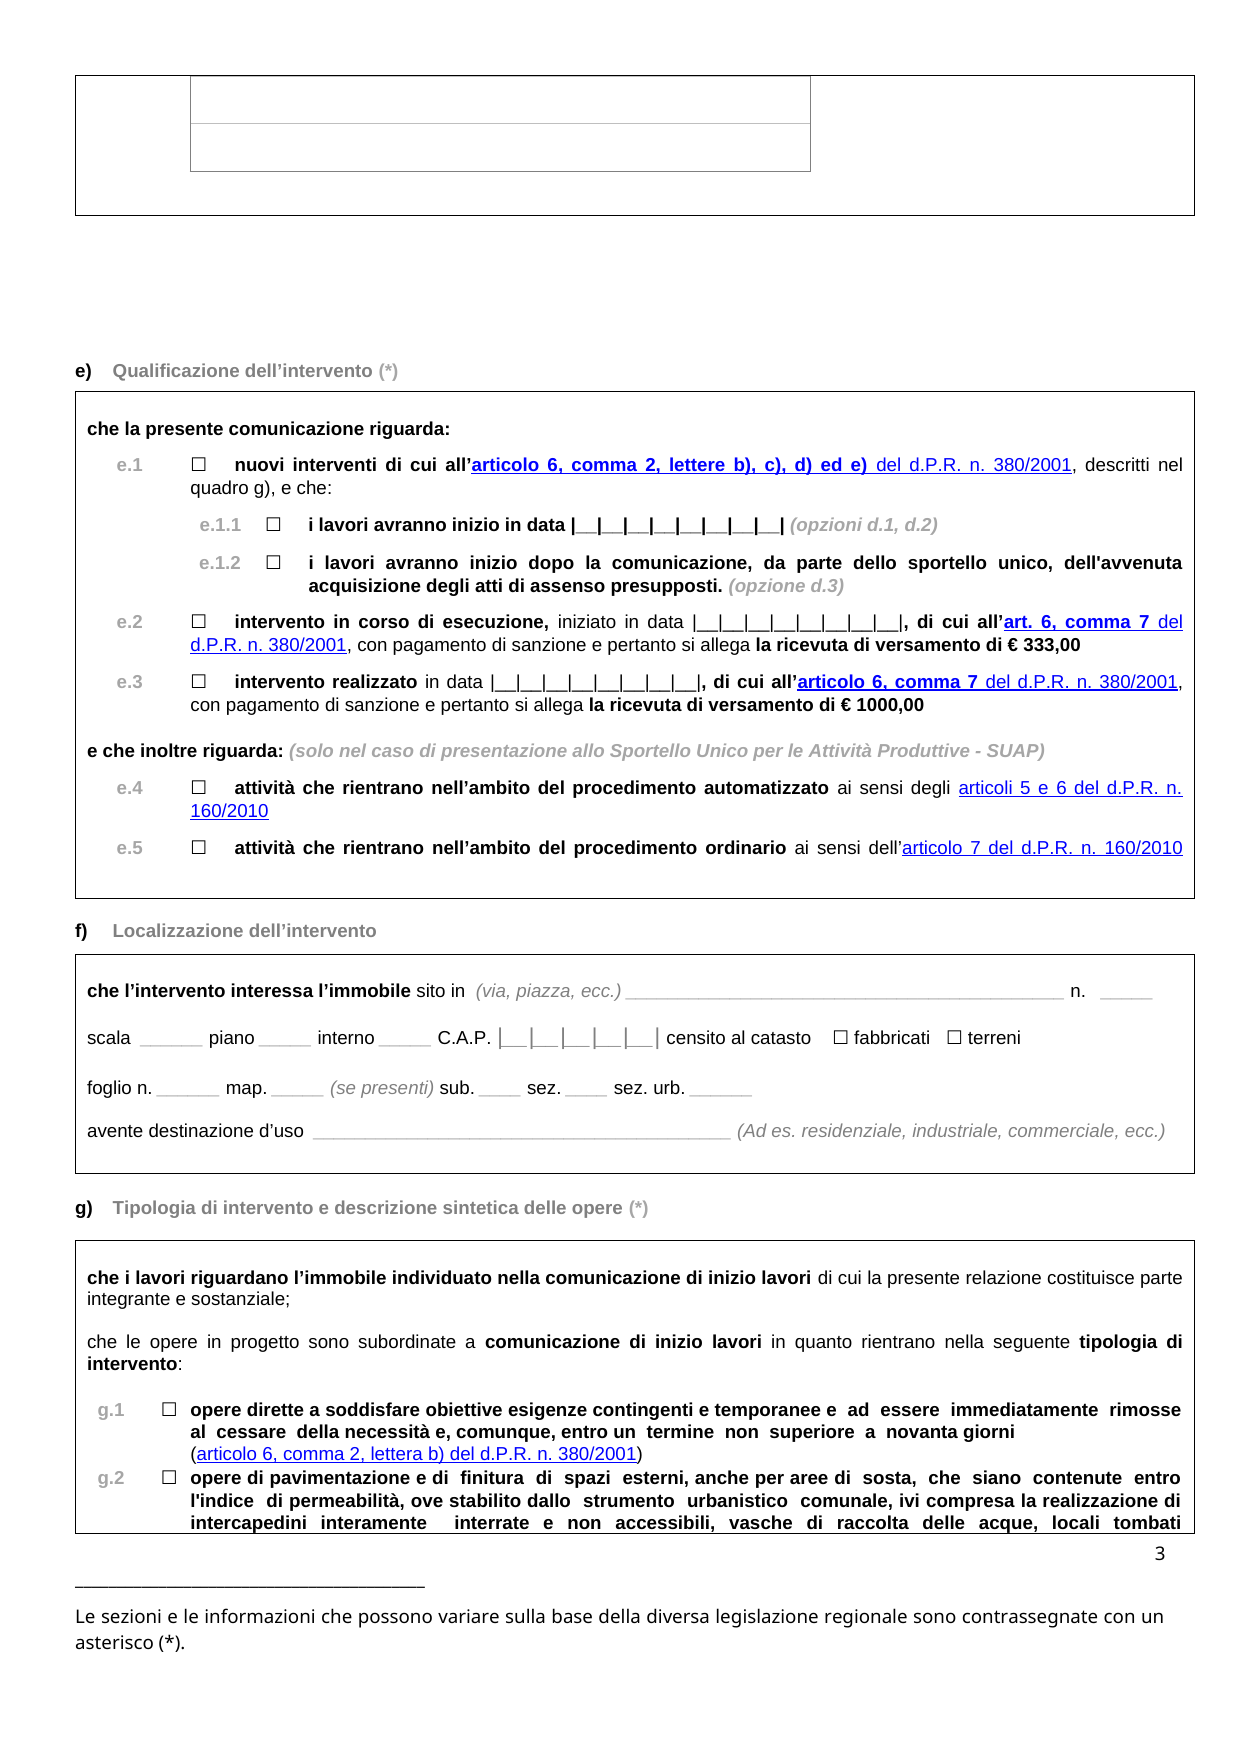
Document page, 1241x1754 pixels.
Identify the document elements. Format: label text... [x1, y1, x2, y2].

list Localizzazione dell’intervento [75, 920, 1165, 942]
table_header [76, 1241, 1194, 1533]
table_header che l’intervento interessa l’immobile sito in (via, piazza, ecc.) __________________________________________ n. _____ scala ______ piano _____ interno _____ C.A.P. |__|__|__|__|__| censito al catasto fabbricati terreni foglio n. ______ map. _____ (se presenti) sub. ____ sez. ____ sez. urb. ______ avente destinazione d’uso ________________________________________ (Ad es. residenziale, industriale, commerciale, ecc.) [76, 955, 1194, 1173]
list Tipologia di intervento e descrizione sintetica delle opere (*) [75, 1197, 1165, 1218]
table_header che la presente comunicazione riguarda: nuovi interventi di cui all’articolo 6, comma 2, lettere b), c), d) ed e) del d.P.R. n. 380/2001, descritti nel quadro g), e che: i lavori avranno inizio in data |__|__|__|__|__|__|__|__| (opzioni d.1, d.2) i lavori avranno inizio dopo la comunicazione, da parte dello sportello unico, dell'avvenuta acquisizione degli atti di assenso presupposti. (opzione d.3) intervento in corso di esecuzione, iniziato in data |__|__|__|__|__|__|__|__|, di cui all’art. 6, comma 7 del d.P.R. n. 380/2001, con pagamento di sanzione e pertanto si allega la ricevuta di versamento di € 333,00 intervento realizzato in data |__|__|__|__|__|__|__|__|, di cui all’articolo 6, comma 7 del d.P.R. n. 380/2001, con pagamento di sanzione e pertanto si allega la ricevuta di versamento di € 1000,00 e che inoltre riguarda: (solo nel caso di presentazione allo Sportello Unico per le Attività Produttive - SUAP) attività che rientrano nell’ambito del procedimento automatizzato ai sensi degli articoli 5 e 6 del d.P.R. n. 160/2010 attività che rientrano nell’ambito del procedimento ordinario ai sensi dell’articolo 7 del d.P.R. n. 160/2010 [76, 392, 1194, 897]
list Qualificazione dell’intervento (*) [75, 359, 1165, 381]
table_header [76, 76, 1194, 215]
